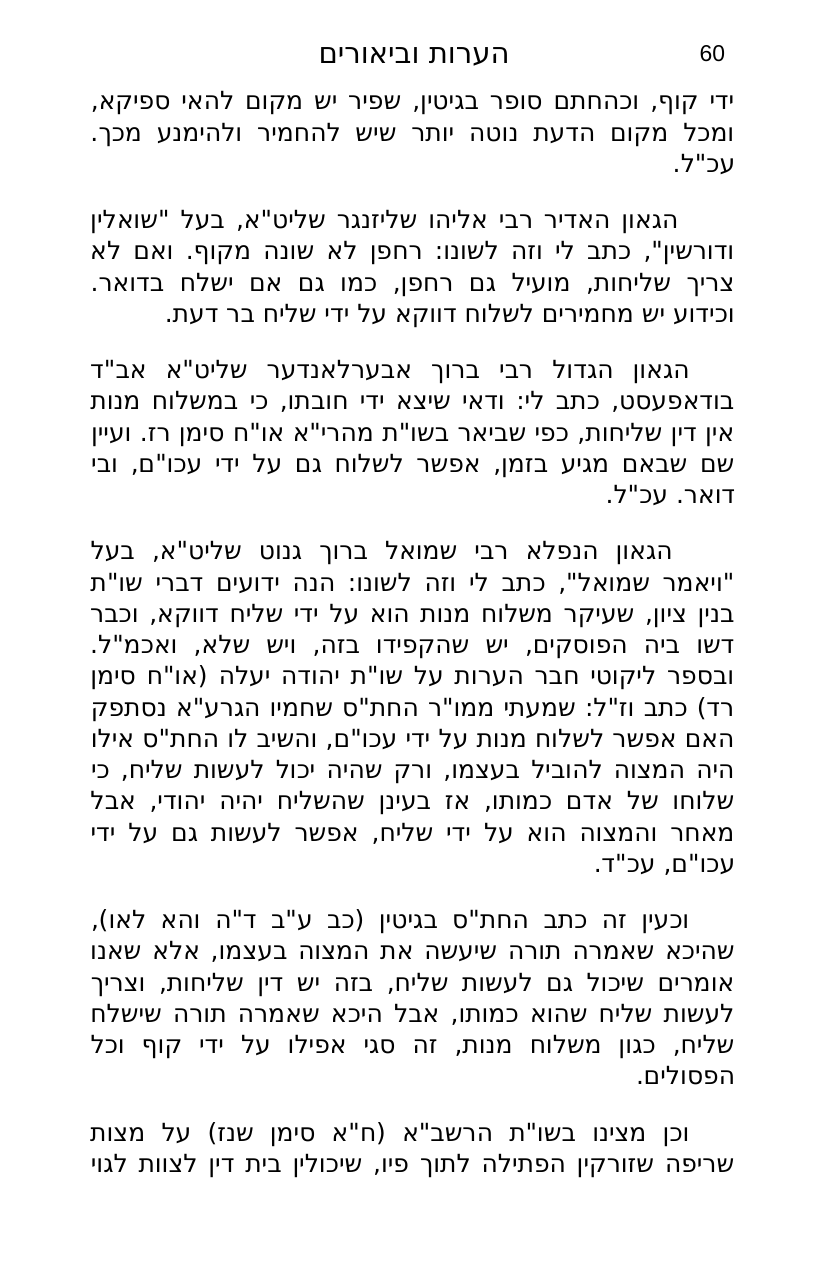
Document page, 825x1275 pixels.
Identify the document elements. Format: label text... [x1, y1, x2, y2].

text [90, 1116, 735, 1178]
text הגאון האדיר רבי אליהו שליזנגר שליט"א, בעל "שואלין ודורשין", כתב לי וזה לשונו: רחפן לא שונה מקוף. ואם לא צריך שליחות, מועיל גם רחפן, כמו גם אם ישלח בדואר. וכידוע יש מחמירים לשלוח דווקא על ידי שליח בר דעת. [90, 203, 735, 328]
text הגאון הגדול רבי ברוך אבערלאנדער שליט"א אב"ד בודאפעסט, כתב לי: ודאי שיצא ידי חובתו, כי במשלוח מנות אין דין שליחות, כפי שביאר בשו"ת מהרי"א או"ח סימן רז. ועיין שם שבאם מגיע בזמן, אפשר לשלוח גם על ידי עכו"ם, ובי דואר. עכ"ל. [90, 353, 735, 509]
text וכעין זה כתב החת"ס בגיטין (כב ע"ב ד"ה והא לאו), שהיכא שאמרה תורה שיעשה את המצוה בעצמו, אלא שאנו אומרים שיכול גם לעשות שליח, בזה יש דין שליחות, וצריך לעשות שליח שהוא כמותו, אבל היכא שאמרה תורה שישלח שליח, כגון משלוח מנות, זה סגי אפילו על ידי קוף וכל הפסולים. [90, 903, 735, 1091]
text הגאון הנפלא רבי שמואל ברוך גנוט שליט"א, בעל "ויאמר שמואל", כתב לי וזה לשונו: הנה ידועים דברי שו"ת בנין ציון, שעיקר משלוח מנות הוא על ידי שליח דווקא, וכבר דשו ביה הפוסקים, יש שהקפידו בזה, ויש שלא, ואכמ"ל. ובספר ליקוטי חבר הערות על שו"ת יהודה יעלה (או"ח סימן רד) כתב וז"ל: שמעתי ממו"ר החת"ס שחמיו הגרע"א נסתפק האם אפשר לשלוח מנות על ידי עכו"ם, והשיב לו החת"ס אילו היה המצוה להוביל בעצמו, ורק שהיה יכול לעשות שליח, כי שלוחו של אדם כמותו, אז בעינן שהשליח יהיה יהודי, אבל מאחר והמצוה הוא על ידי שליח, אפשר לעשות גם על ידי עכו"ם, עכ"ד. [90, 534, 735, 878]
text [90, 84, 735, 178]
